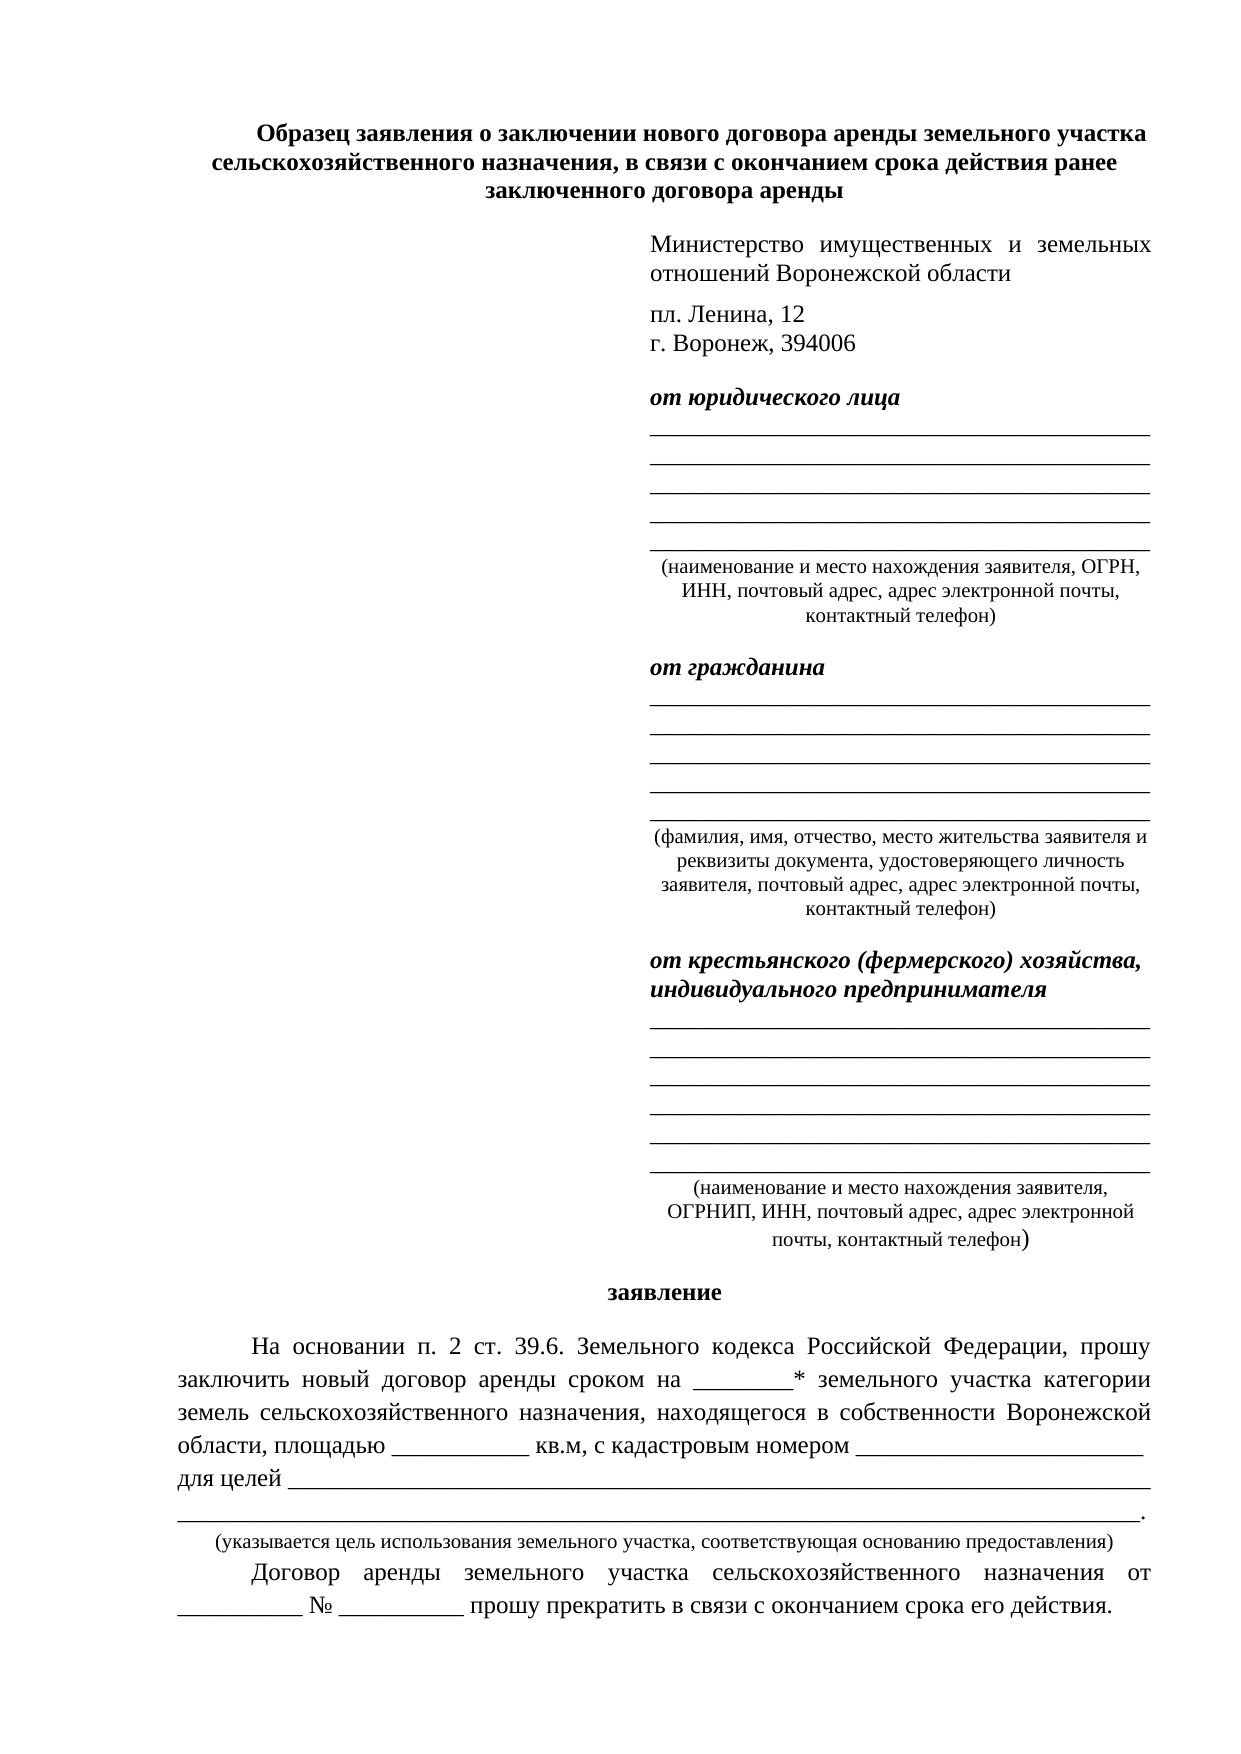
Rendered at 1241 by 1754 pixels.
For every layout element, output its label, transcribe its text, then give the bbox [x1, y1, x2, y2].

text от крестьянского (фермерского) хозяйства, индивидуального предпринимателя [650, 945, 1152, 1003]
text ________________________________________________________________________________________________________________________________________________________________________________________________________ [650, 411, 1152, 554]
text от гражданина [650, 652, 1152, 680]
text ________________________________________________________________________________________________________________________________________________________________________________________________________ [650, 680, 1152, 824]
text ________________________________________________________________________________________________________________________________________________________________________________________________________________________________________________ [650, 1003, 1152, 1175]
text заявление [177, 1277, 1152, 1306]
text (наименование и место нахождения заявителя, ОГРН, ИНН, почтовый адрес, адрес электронной почты, контактный телефон) [650, 554, 1152, 627]
text от юридического лица [650, 382, 1152, 411]
text (указывается цель использования земельного участка, соответствующая основанию предоставления) [177, 1529, 1152, 1553]
text Министерство имущественных и земельных отношений Воронежской области [650, 229, 1152, 287]
text Договор аренды земельного участка сельскохозяйственного назначения от __________ № __________ прошу прекратить в связи с окончанием срока его действия. [177, 1557, 1152, 1618]
text _____________________________________________________________________________. [177, 1496, 1152, 1525]
text пл. Ленина, 12 [650, 299, 1152, 328]
text для целей _____________________________________________________________________ [177, 1463, 1152, 1492]
text Образец заявления о заключении нового договора аренды земельного участка сельскохозяйственного назначения, в связи с окончанием срока действия ранее заключенного договора аренды [177, 118, 1152, 204]
text (фамилия, имя, отчество, место жительства заявителя и реквизиты документа, удостоверяющего личность заявителя, почтовый адрес, адрес электронной почты, контактный телефон) [650, 824, 1152, 920]
text (наименование и место нахождения заявителя, ОГРНИП, ИНН, почтовый адрес, адрес электронной почты, контактный телефон) [650, 1175, 1152, 1252]
text На основании п. 2 ст. 39.6. Земельного кодекса Российской Федерации, прошу заключить новый договор аренды сроком на ________* земельного участка категории земель сельскохозяйственного назначения, находящегося в собственности Воронежской области, площадью ___________ кв.м, с кадастровым номером _______________________ [177, 1331, 1152, 1459]
text г. Воронеж, 394006 [650, 328, 1152, 357]
